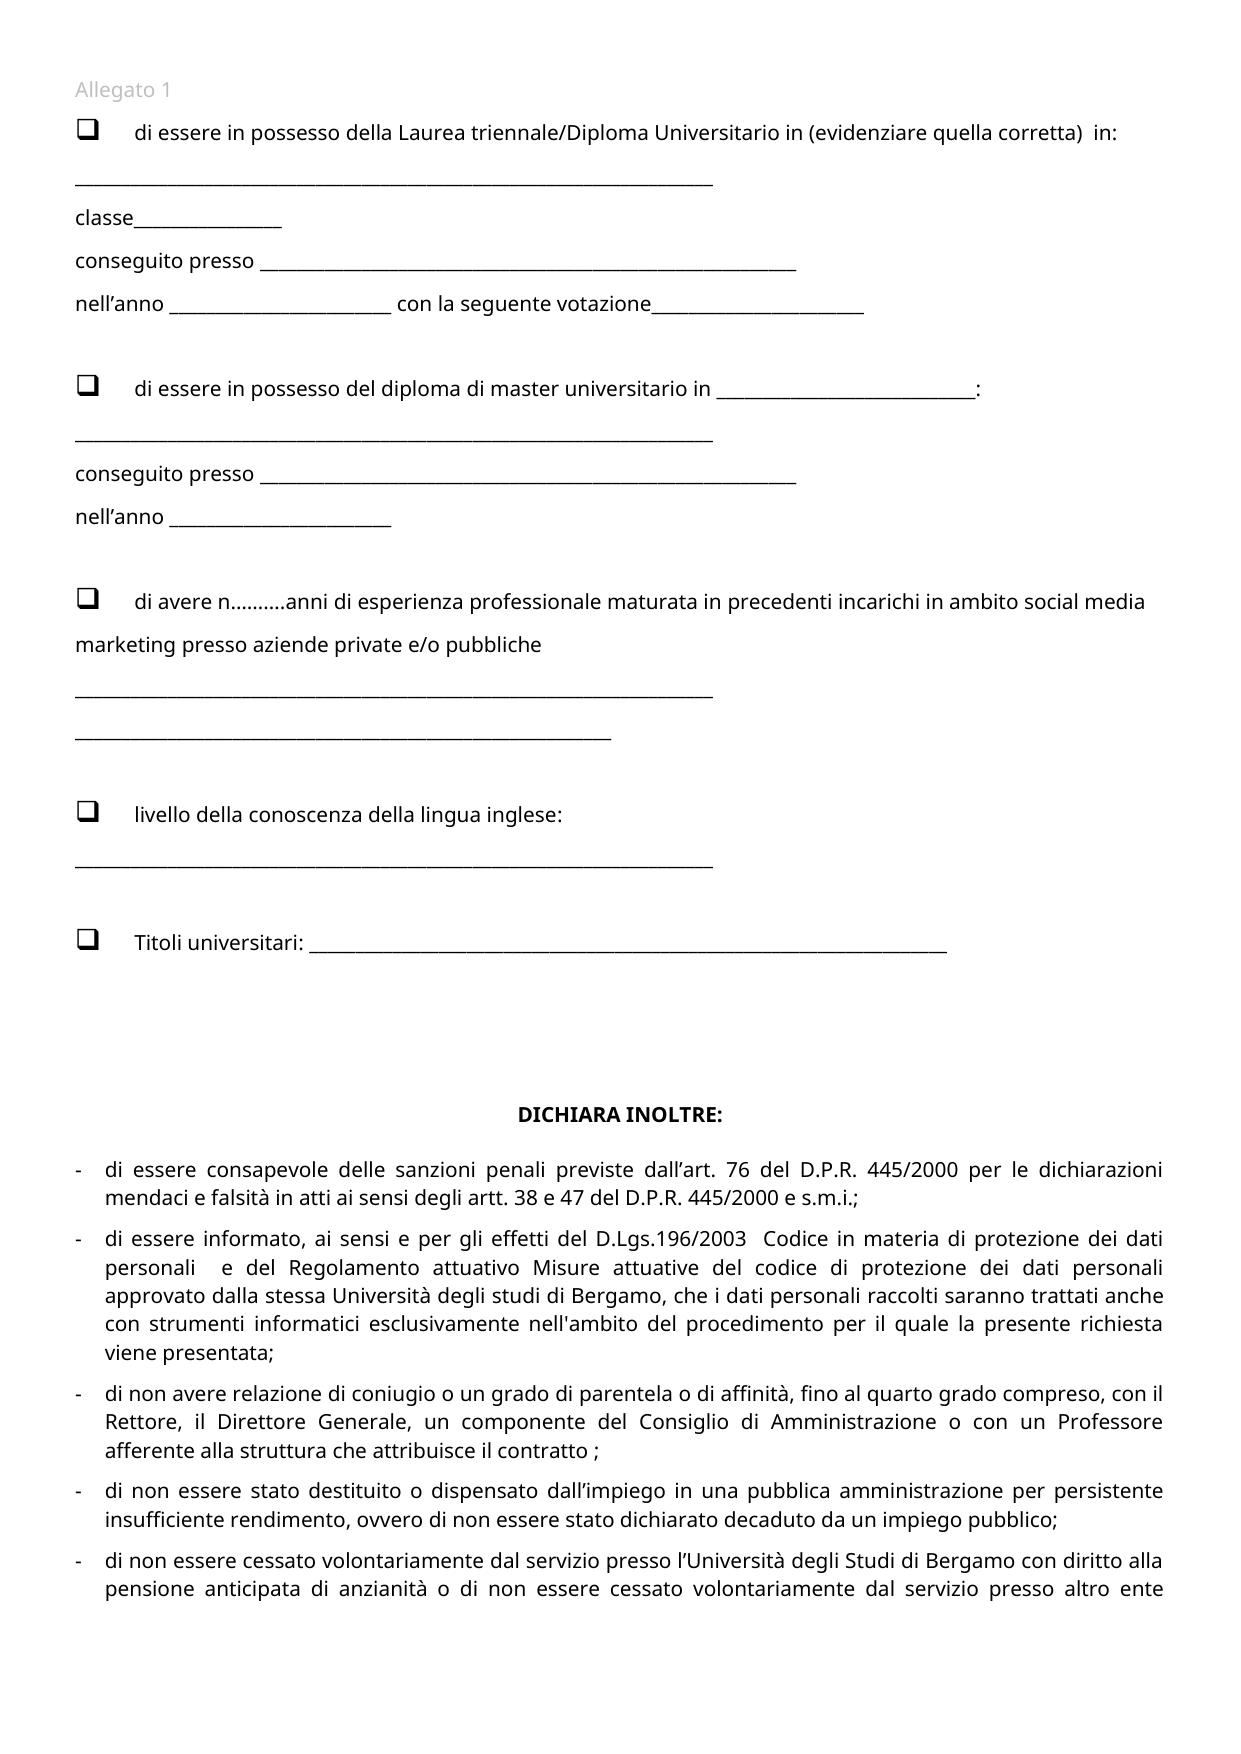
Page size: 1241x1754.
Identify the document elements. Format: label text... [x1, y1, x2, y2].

text conseguito presso __________________________________________________________ [75, 459, 1165, 488]
text nell’anno ________________________ con la seguente votazione_______________________ [75, 289, 1165, 317]
text - di essere informato, ai sensi e per gli effetti del D.Lgs.196/2003 Codice in materia di protezione dei dati personali e del Regolamento attuativo Misure attuative del codice di protezione dei dati personali approvato dalla stessa Università degli studi di Bergamo, che i dati personali raccolti saranno trattati anche con strumenti informatici esclusivamente nell'ambito del procedimento per il quale la presente richiesta viene presentata; [75, 1224, 1165, 1366]
list di essere in possesso della Laurea triennale/Diploma Universitario in (evidenziare quella corretta) in: _____________________________________________________________________ [75, 118, 1165, 189]
text DICHIARA INOLTRE: [75, 1100, 1165, 1128]
list livello della conoscenza della lingua inglese: _____________________________________________________________________ [75, 800, 1165, 872]
text classe________________ [75, 203, 1165, 232]
text __________________________________________________________ [75, 715, 1165, 744]
text conseguito presso __________________________________________________________ [75, 246, 1165, 274]
list di avere n……….anni di esperienza professionale maturata in precedenti incarichi in ambito social media marketing presso aziende private e/o pubbliche _____________________________________________________________________ [75, 587, 1165, 701]
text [75, 1546, 1165, 1603]
list di essere in possesso del diploma di master universitario in ____________________________: _____________________________________________________________________ [75, 374, 1165, 445]
text - di non essere stato destituito o dispensato dall’impiego in una pubblica amministrazione per persistente insufficiente rendimento, ovvero di non essere stato dichiarato decaduto da un impiego pubblico; [75, 1477, 1165, 1533]
text - di non avere relazione di coniugio o un grado di parentela o di affinità, fino al quarto grado compreso, con il Rettore, il Direttore Generale, un componente del Consiglio di Amministrazione o con un Professore afferente alla struttura che attribuisce il contratto ; [75, 1379, 1165, 1464]
text nell’anno ________________________ [75, 502, 1165, 530]
list Titoli universitari: _____________________________________________________________________ [75, 928, 1165, 957]
text - di essere consapevole delle sanzioni penali previste dall’art. 76 del D.P.R. 445/2000 per le dichiarazioni mendaci e falsità in atti ai sensi degli artt. 38 e 47 del D.P.R. 445/2000 e s.m.i.; [75, 1155, 1165, 1212]
